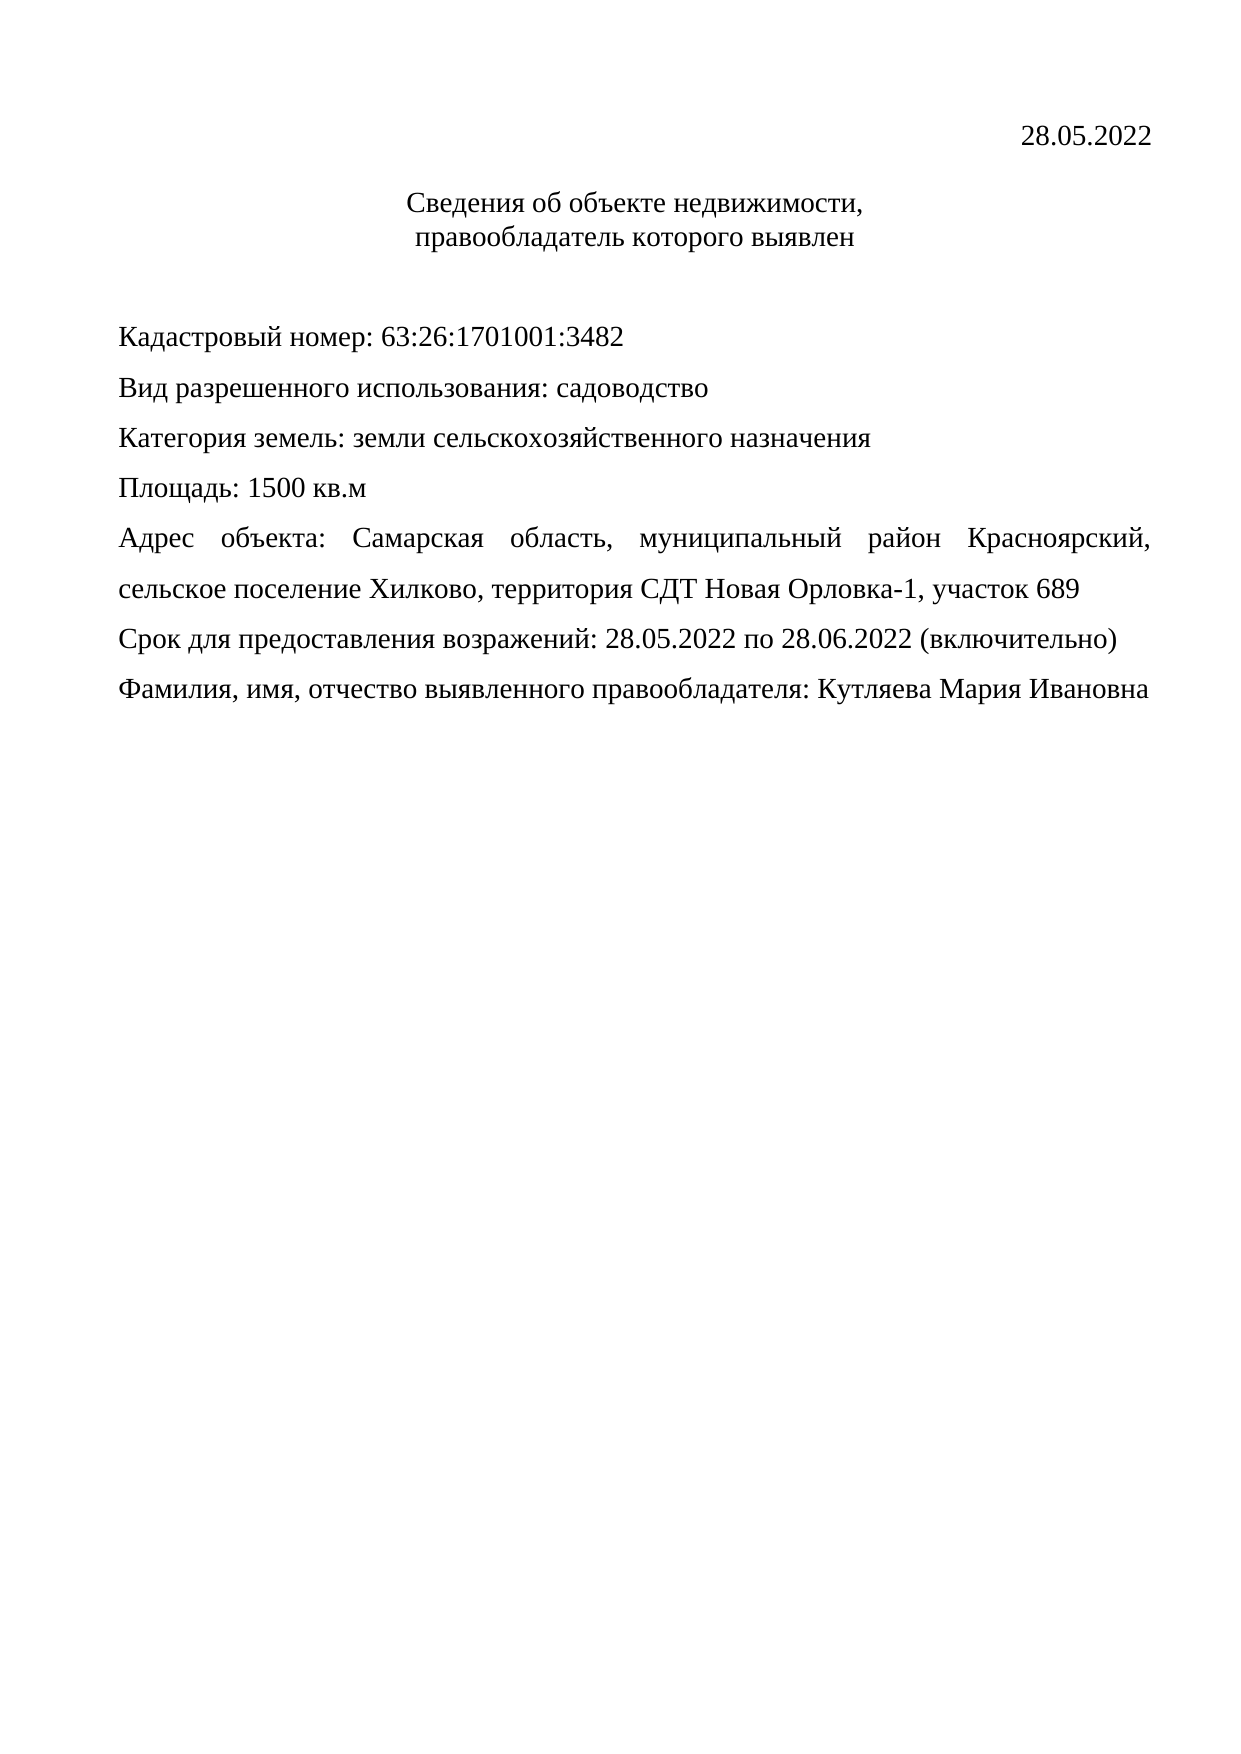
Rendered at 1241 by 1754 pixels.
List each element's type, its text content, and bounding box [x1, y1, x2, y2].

text Фамилия, имя, отчество выявленного правообладателя: Кутляева Мария Ивановна [118, 672, 1152, 705]
text Площадь: 1500 кв.м [118, 470, 1152, 504]
text Вид разрешенного использования: садоводство [118, 370, 1152, 403]
text Кадастровый номер: 63:26:1701001:3482 [118, 319, 1152, 353]
text Сведения об объекте недвижимости, [118, 185, 1152, 219]
text Адрес объекта: Самарская область, муниципальный район Красноярский, сельское поселение Хилково, территория СДТ Новая Орловка-1, участок 689 [118, 521, 1152, 604]
text Срок для предоставления возражений: 28.05.2022 по 28.06.2022 (включительно) [118, 621, 1152, 655]
text 28.05.2022 [118, 118, 1152, 152]
text Категория земель: земли сельскохозяйственного назначения [118, 420, 1152, 453]
text правообладатель которого выявлен [118, 219, 1152, 252]
